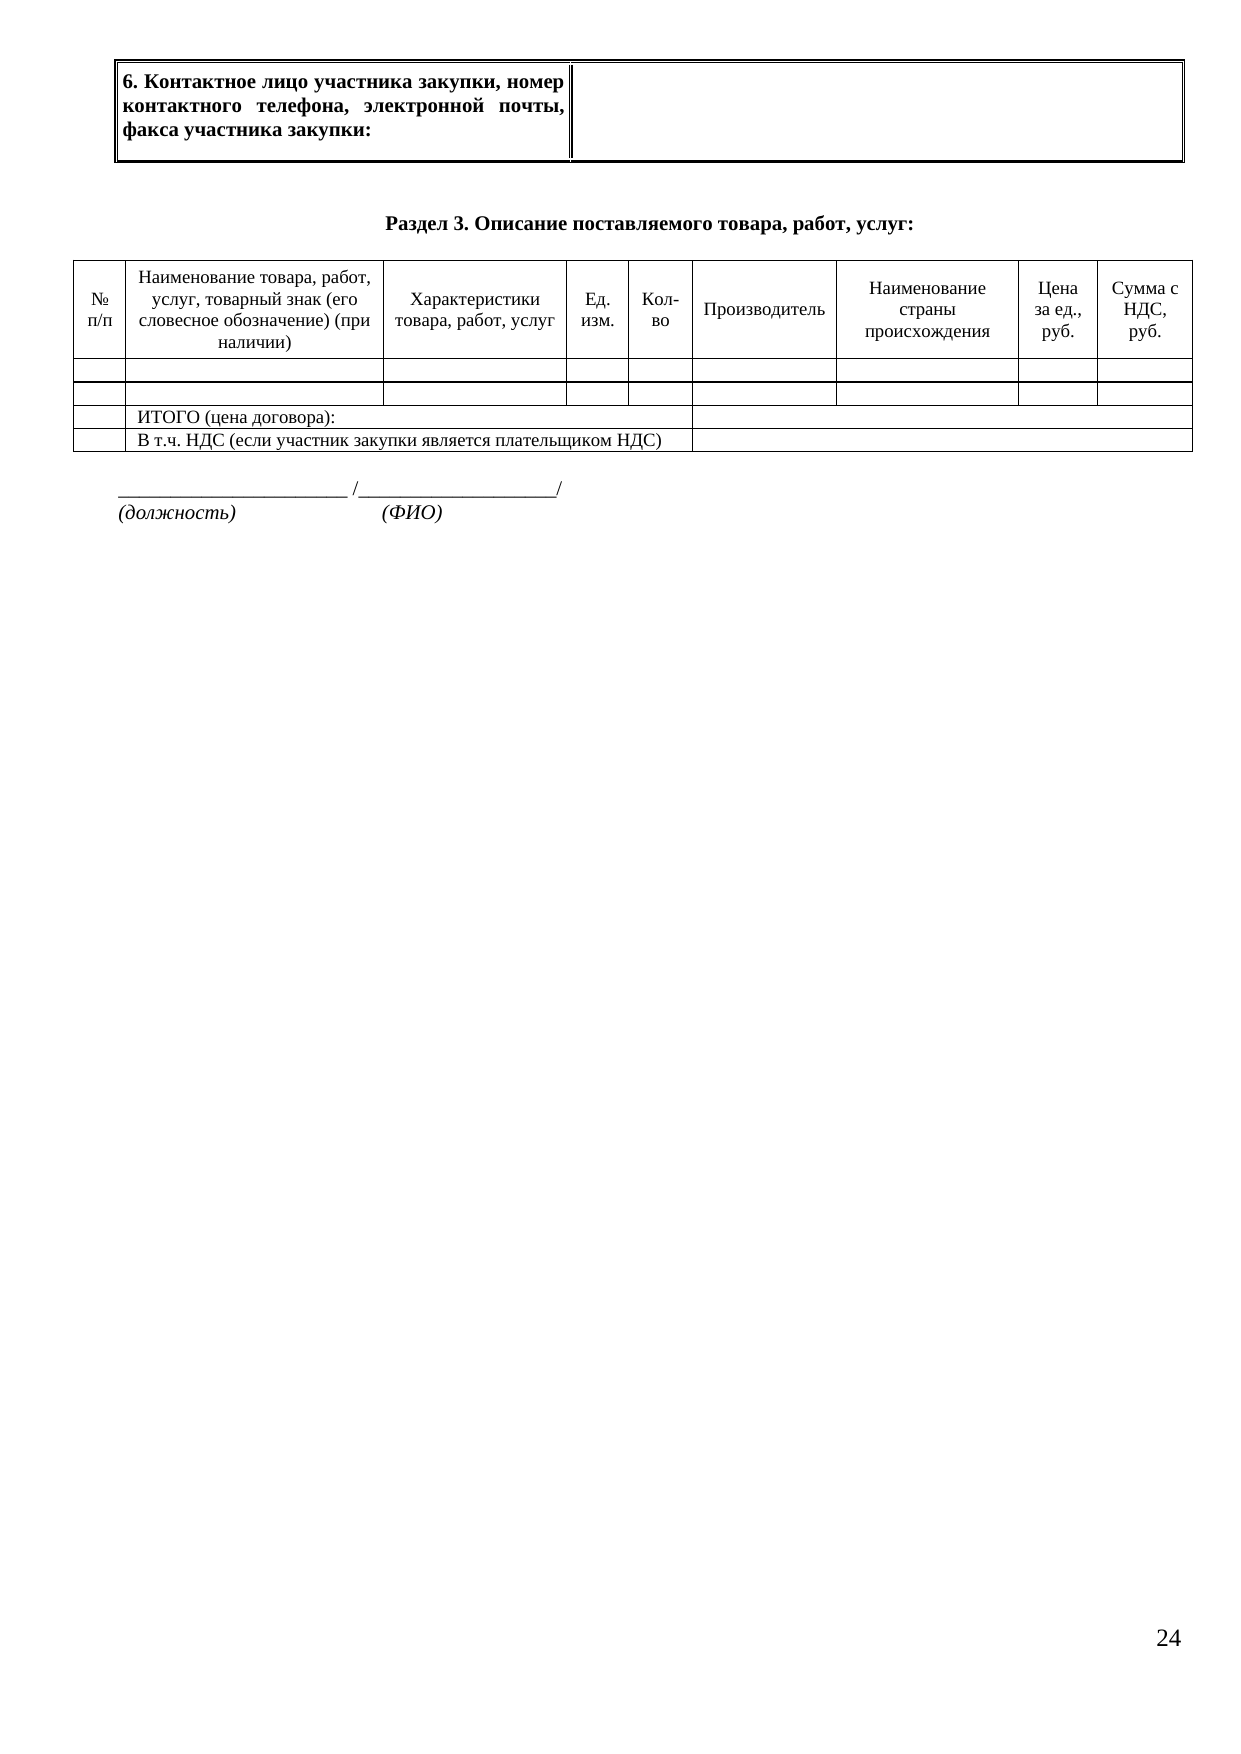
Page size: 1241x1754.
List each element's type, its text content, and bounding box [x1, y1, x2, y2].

table_cell [74, 406, 125, 428]
table_cell [567, 383, 628, 405]
table_cell [126, 383, 383, 405]
table_header Кол-во [629, 261, 692, 357]
table_cell 6. Контактное лицо участника закупки, номер контактного телефона, электронной почты, факса участника закупки: [118, 61, 571, 160]
table_cell [1019, 383, 1097, 405]
table_cell [837, 359, 1018, 381]
table_cell [693, 406, 1192, 428]
table_header Ед. изм. [567, 261, 628, 357]
table_header Наименование страны происхождения [837, 261, 1018, 357]
table_cell [1098, 359, 1192, 381]
table_cell [693, 359, 836, 381]
table_header Сумма с НДС, руб. [1098, 261, 1192, 357]
text Раздел 3. Описание поставляемого товара, работ, услуг: [118, 211, 1181, 235]
table_cell [629, 383, 692, 405]
table_cell ИТОГО (цена договора): [126, 406, 692, 428]
table_cell [837, 383, 1018, 405]
table_header Наименование товара, работ, услуг, товарный знак (его словесное обозначение) (при наличии) [126, 261, 383, 357]
table_header № п/п [74, 261, 125, 357]
table_cell [384, 359, 566, 381]
table_cell В т.ч. НДС (если участник закупки является плательщиком НДС) [126, 429, 692, 451]
table_cell [74, 359, 125, 381]
table_cell [693, 429, 1192, 451]
text (должность) (ФИО) [118, 500, 1181, 524]
text ______________________ /___________________/ [118, 476, 1181, 500]
table_cell [693, 383, 836, 405]
table_header Производитель [693, 261, 836, 357]
table_header Цена за ед., руб. [1019, 261, 1097, 357]
table_cell [74, 429, 125, 451]
table_cell [126, 359, 383, 381]
table_cell [1098, 383, 1192, 405]
table_cell [384, 383, 566, 405]
table_cell [629, 359, 692, 381]
table_header Характеристики товара, работ, услуг [384, 261, 566, 357]
table_cell [567, 359, 628, 381]
table_cell [571, 63, 1182, 160]
table_cell [1019, 359, 1097, 381]
table_cell [74, 383, 125, 405]
